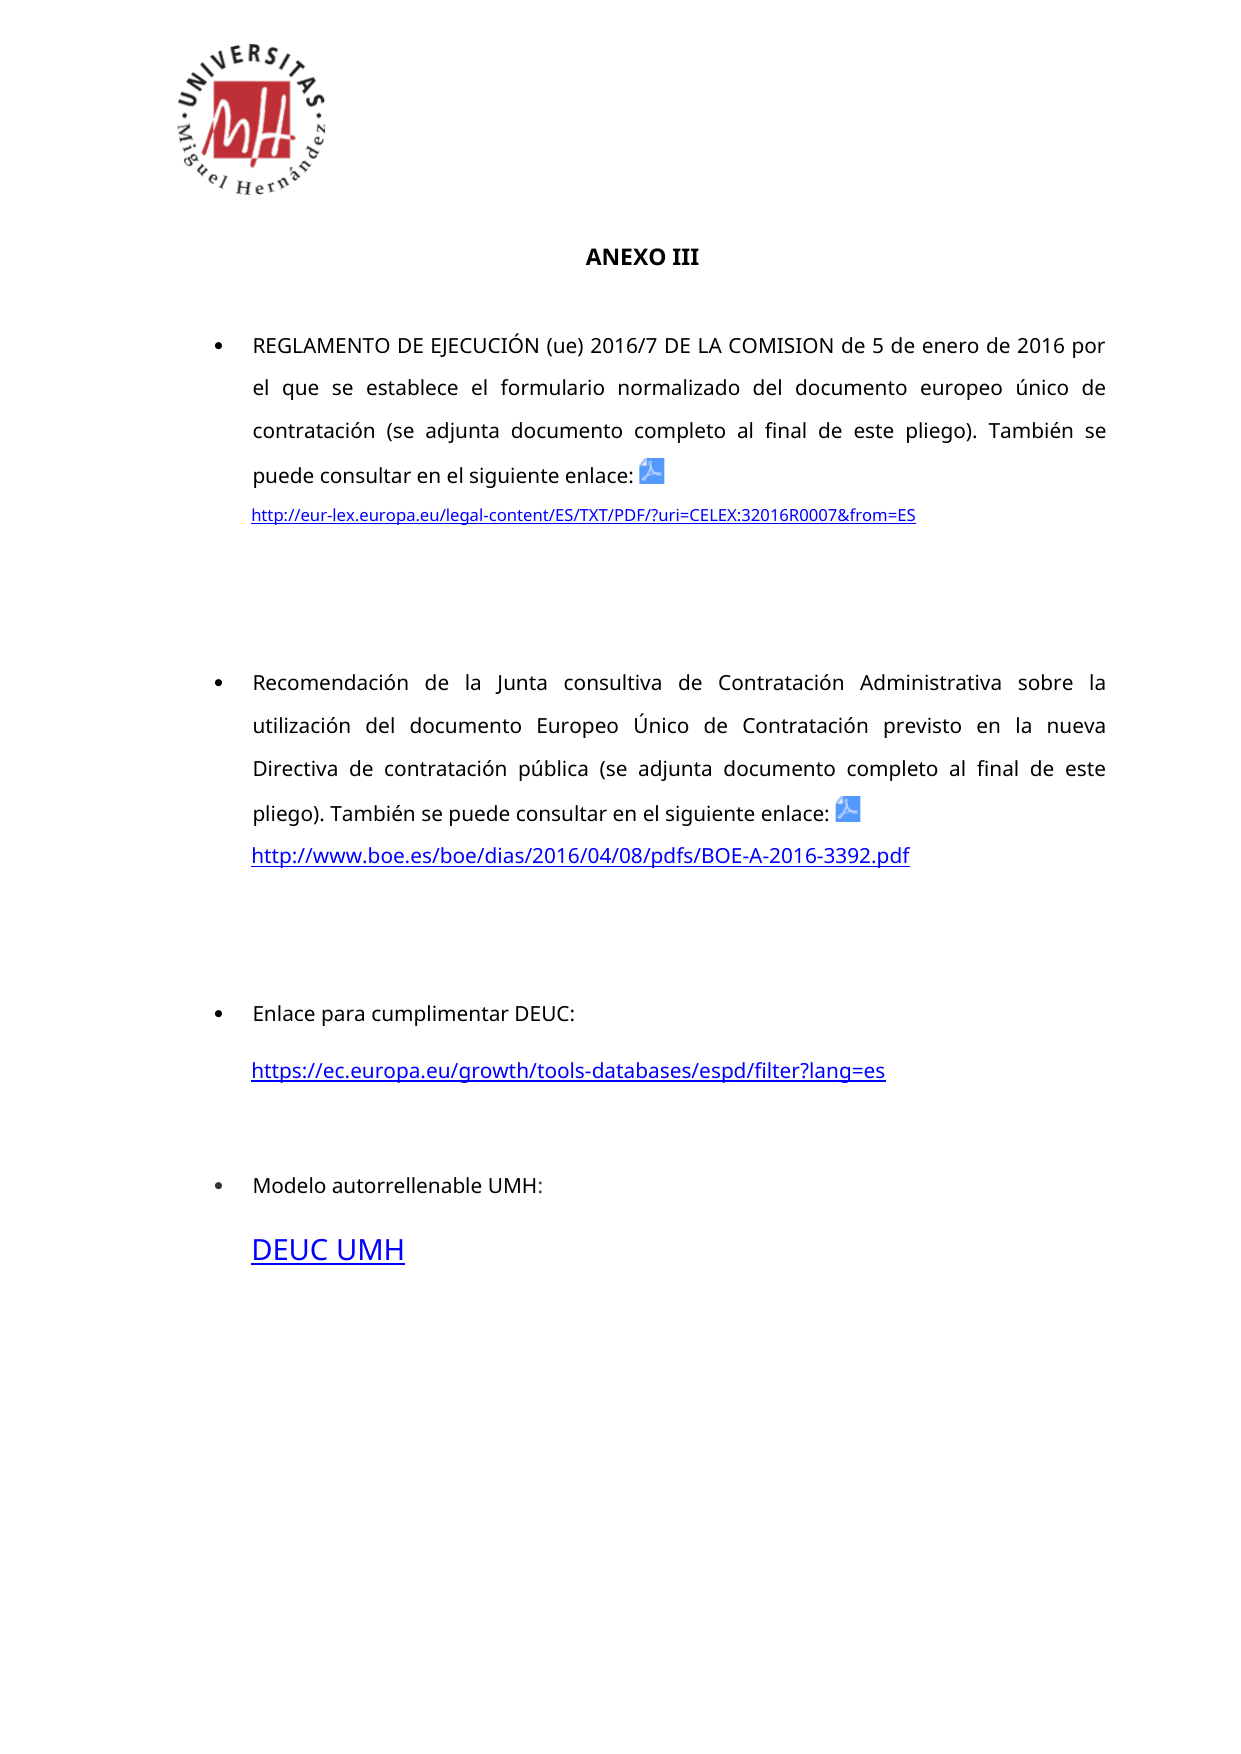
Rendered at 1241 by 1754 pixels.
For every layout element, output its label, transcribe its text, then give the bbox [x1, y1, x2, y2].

picture [639, 458, 665, 484]
title REGLAMENTO DE EJECUCIÓN (ue) 2016/7 DE LA COMISION de 5 de enero de 2016 por el que se establece el formulario normalizado del documento europeo único de contratación (se adjunta documento completo al final de este pliego). También se puede consultar en el siguiente enlace: [215, 331, 1107, 490]
title ANEXO III [177, 241, 1107, 272]
title http://www.boe.es/boe/dias/2016/04/08/pdfs/BOE-A-2016-3392.pdf [251, 842, 1107, 870]
text DEUC UMH [251, 1229, 1107, 1269]
list Enlace para cumplimentar DEUC: [215, 999, 1107, 1027]
title Recomendación de la Junta consultiva de Contratación Administrativa sobre la utilización del documento Europeo Único de Contratación previsto en la nueva Directiva de contratación pública (se adjunta documento completo al final de este pliego). También se puede consultar en el siguiente enlace: [215, 668, 1107, 827]
text https://ec.europa.eu/growth/tools-databases/espd/filter?lang=es [251, 1056, 1107, 1085]
picture [177, 44, 326, 195]
title http://eur-lex.europa.eu/legal-content/ES/TXT/PDF/?uri=CELEX:32016R0007&from=ES [177, 504, 1107, 527]
picture [835, 796, 861, 822]
list Modelo autorrellenable UMH: [215, 1171, 1107, 1200]
